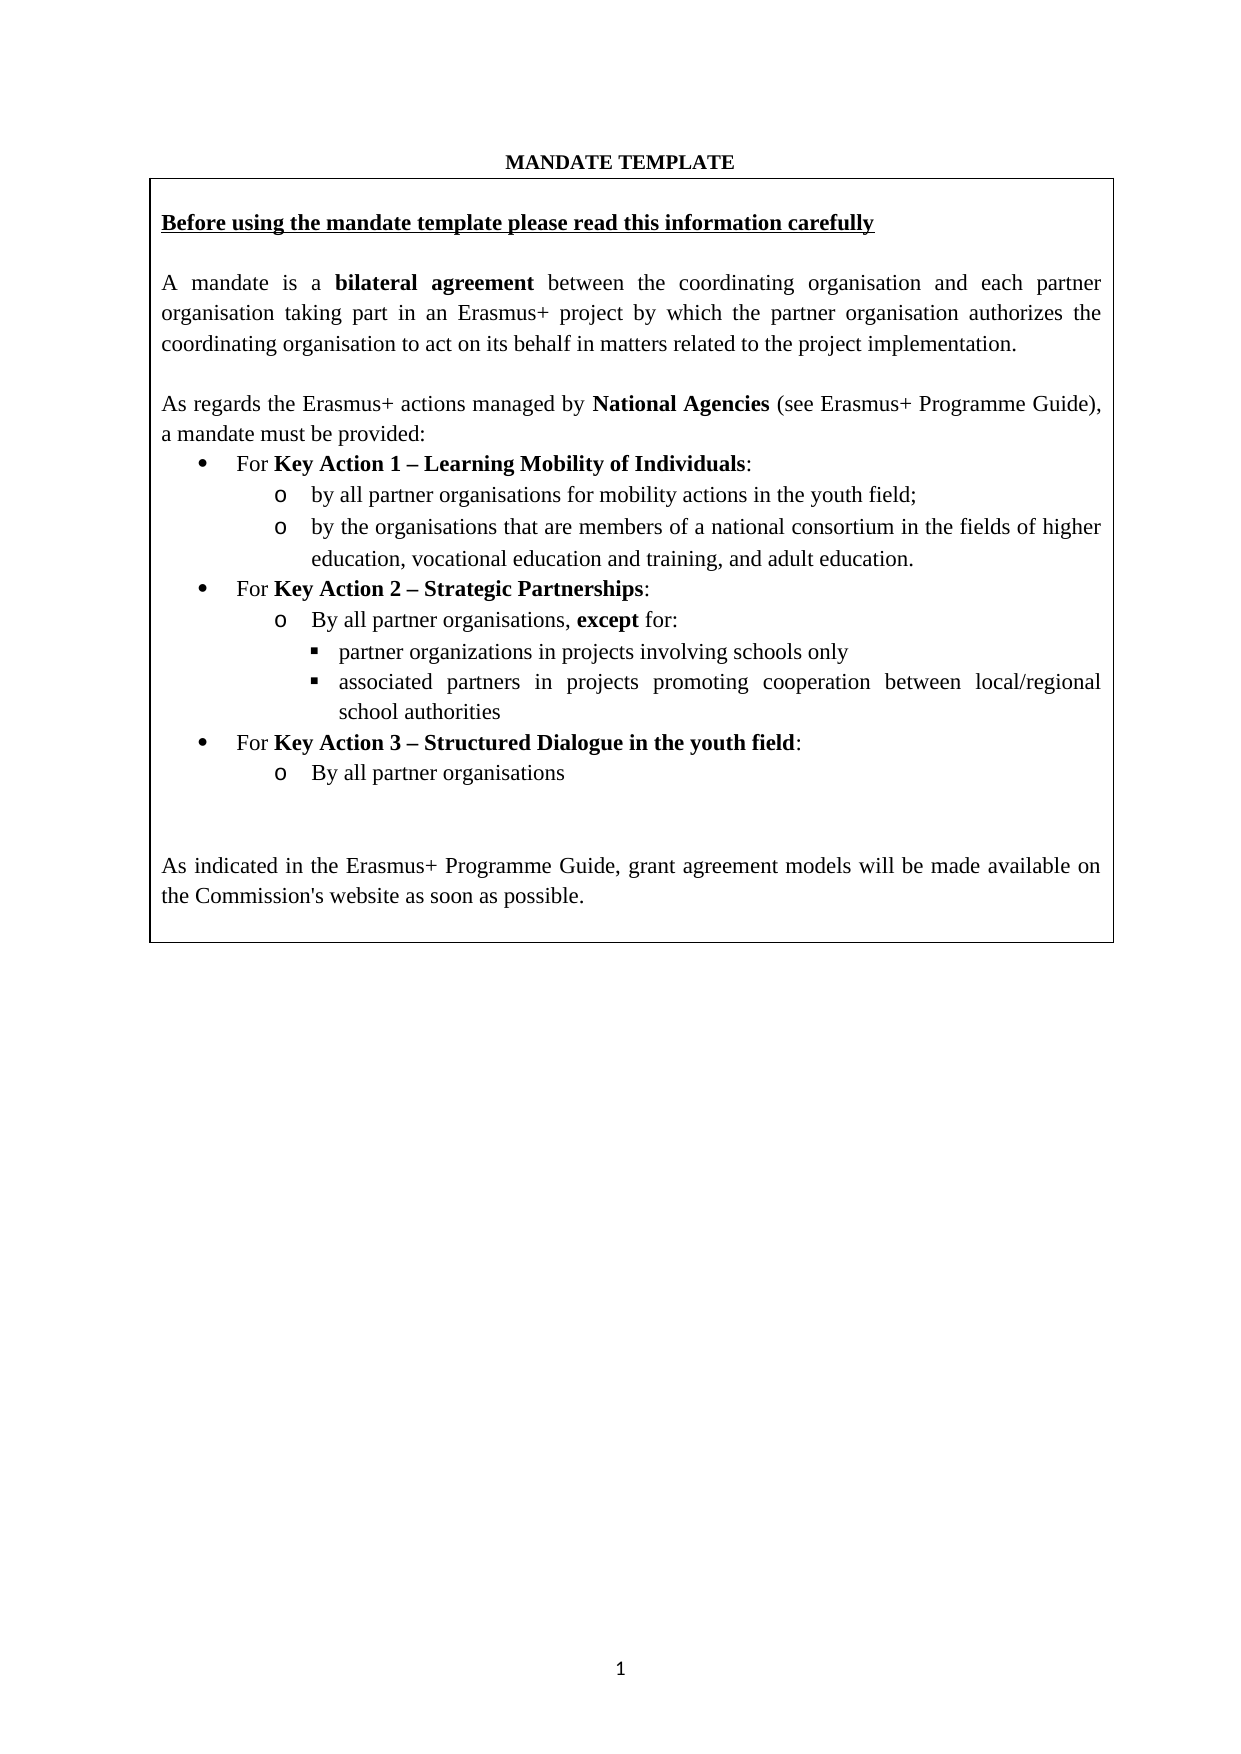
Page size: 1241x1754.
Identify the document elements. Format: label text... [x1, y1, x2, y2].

table_header Before using the mandate template please read this information carefully A mandate is a bilateral agreement between the coordinating organisation and each partner organisation taking part in an Erasmus+ project by which the partner organisation authorizes the coordinating organisation to act on its behalf in matters related to the project implementation. As regards the Erasmus+ actions managed by National Agencies (see Erasmus+ Programme Guide), a mandate must be provided: For Key Action 1 – Learning Mobility of Individuals: by all partner organisations for mobility actions in the youth field; by the organisations that are members of a national consortium in the fields of higher education, vocational education and training, and adult education. For Key Action 2 – Strategic Partnerships: By all partner organisations, except for: partner organizations in projects involving schools only associated partners in projects promoting cooperation between local/regional school authorities For Key Action 3 – Structured Dialogue in the youth field: By all partner organisations As indicated in the Erasmus+ Programme Guide, grant agreement models will be made available on the Commission's website as soon as possible. [151, 179, 1113, 942]
text MANDATE TEMPLATE [150, 150, 1090, 174]
